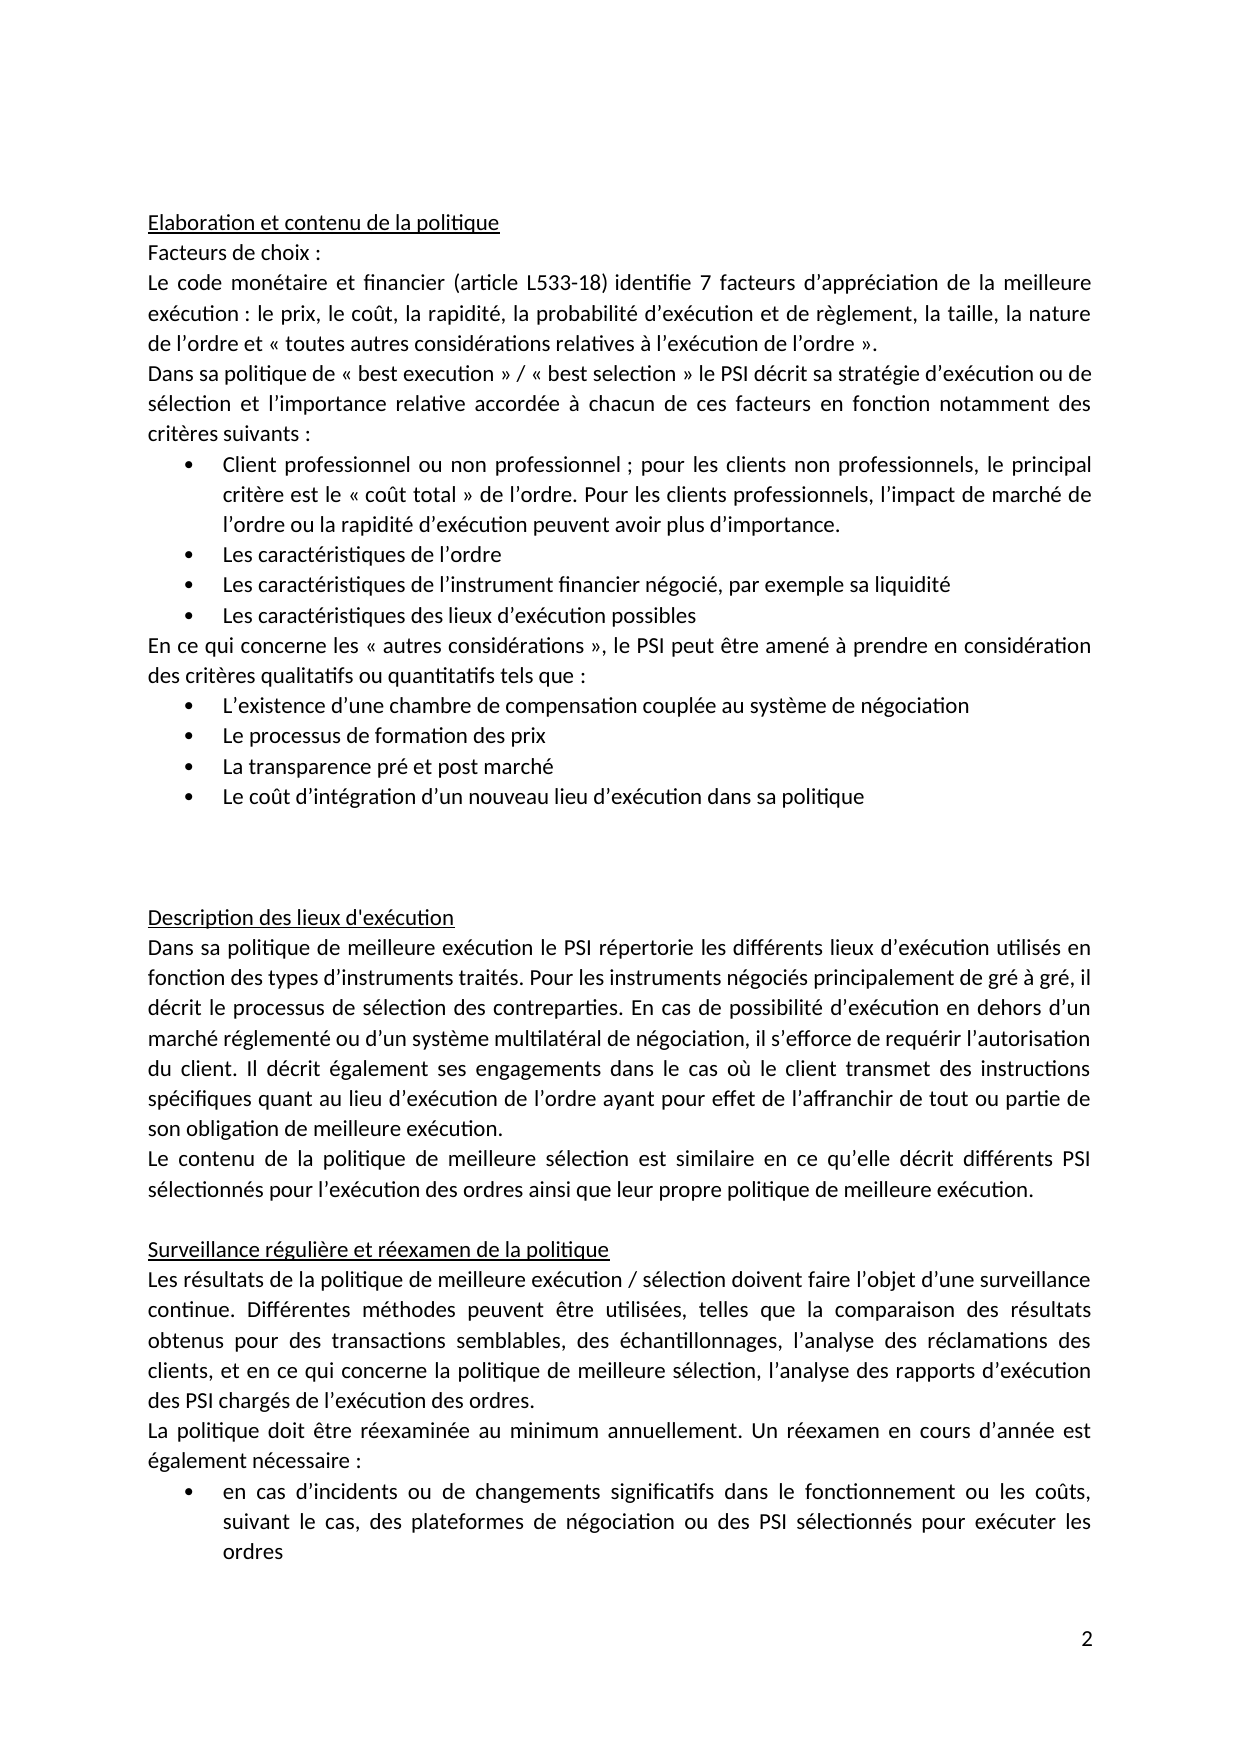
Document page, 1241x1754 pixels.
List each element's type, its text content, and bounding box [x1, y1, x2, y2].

list Le processus de formation des prix [185, 722, 1093, 749]
list Les caractéristiques des lieux d’exécution possibles [185, 601, 1093, 629]
text Les résultats de la politique de meilleure exécution / sélection doivent faire l’objet d’une surveillance continue. Différentes méthodes peuvent être utilisées, telles que la comparaison des résultats obtenus pour des transactions semblables, des échantillonnages, l’analyse des réclamations des clients, et en ce qui concerne la politique de meilleure sélection, l’analyse des rapports d’exécution des PSI chargés de l’exécution des ordres. [148, 1265, 1093, 1414]
list La transparence pré et post marché [185, 752, 1093, 780]
text Le contenu de la politique de meilleure sélection est similaire en ce qu’elle décrit différents PSI sélectionnés pour l’exécution des ordres ainsi que leur propre politique de meilleure exécution. [148, 1144, 1093, 1203]
list Client professionnel ou non professionnel ; pour les clients non professionnels, le principal critère est le « coût total » de l’ordre. Pour les clients professionnels, l’impact de marché de l’ordre ou la rapidité d’exécution peuvent avoir plus d’importance. [185, 450, 1093, 538]
text Le code monétaire et financier (article L533-18) identifie 7 facteurs d’appréciation de la meilleure exécution : le prix, le coût, la rapidité, la probabilité d’exécution et de règlement, la taille, la nature de l’ordre et « toutes autres considérations relatives à l’exécution de l’ordre ». [148, 268, 1093, 357]
list Le coût d’intégration d’un nouveau lieu d’exécution dans sa politique [185, 782, 1093, 810]
text Description des lieux d'exécution [148, 903, 1093, 931]
list en cas d’incidents ou de changements significatifs dans le fonctionnement ou les coûts, suivant le cas, des plateformes de négociation ou des PSI sélectionnés pour exécuter les ordres [185, 1477, 1093, 1565]
text En ce qui concerne les « autres considérations », le PSI peut être amené à prendre en considération des critères qualitatifs ou quantitatifs tels que : [148, 631, 1093, 689]
text Facteurs de choix : [148, 238, 1093, 266]
text Dans sa politique de meilleure exécution le PSI répertorie les différents lieux d’exécution utilisés en fonction des types d’instruments traités. Pour les instruments négociés principalement de gré à gré, il décrit le processus de sélection des contreparties. En cas de possibilité d’exécution en dehors d’un marché réglementé ou d’un système multilatéral de négociation, il s’efforce de requérir l’autorisation du client. Il décrit également ses engagements dans le cas où le client transmet des instructions spécifiques quant au lieu d’exécution de l’ordre ayant pour effet de l’affranchir de tout ou partie de son obligation de meilleure exécution. [148, 933, 1093, 1142]
list L’existence d’une chambre de compensation couplée au système de négociation [185, 691, 1093, 719]
text Dans sa politique de « best execution » / « best selection » le PSI décrit sa stratégie d’exécution ou de sélection et l’importance relative accordée à chacun de ces facteurs en fonction notamment des critères suivants : [148, 359, 1093, 447]
text La politique doit être réexaminée au minimum annuellement. Un réexamen en cours d’année est également nécessaire : [148, 1416, 1093, 1474]
text Surveillance régulière et réexamen de la politique [148, 1235, 1093, 1263]
list Les caractéristiques de l’instrument financier négocié, par exemple sa liquidité [185, 571, 1093, 598]
list Les caractéristiques de l’ordre [185, 540, 1093, 568]
text Elaboration et contenu de la politique [148, 208, 1093, 236]
